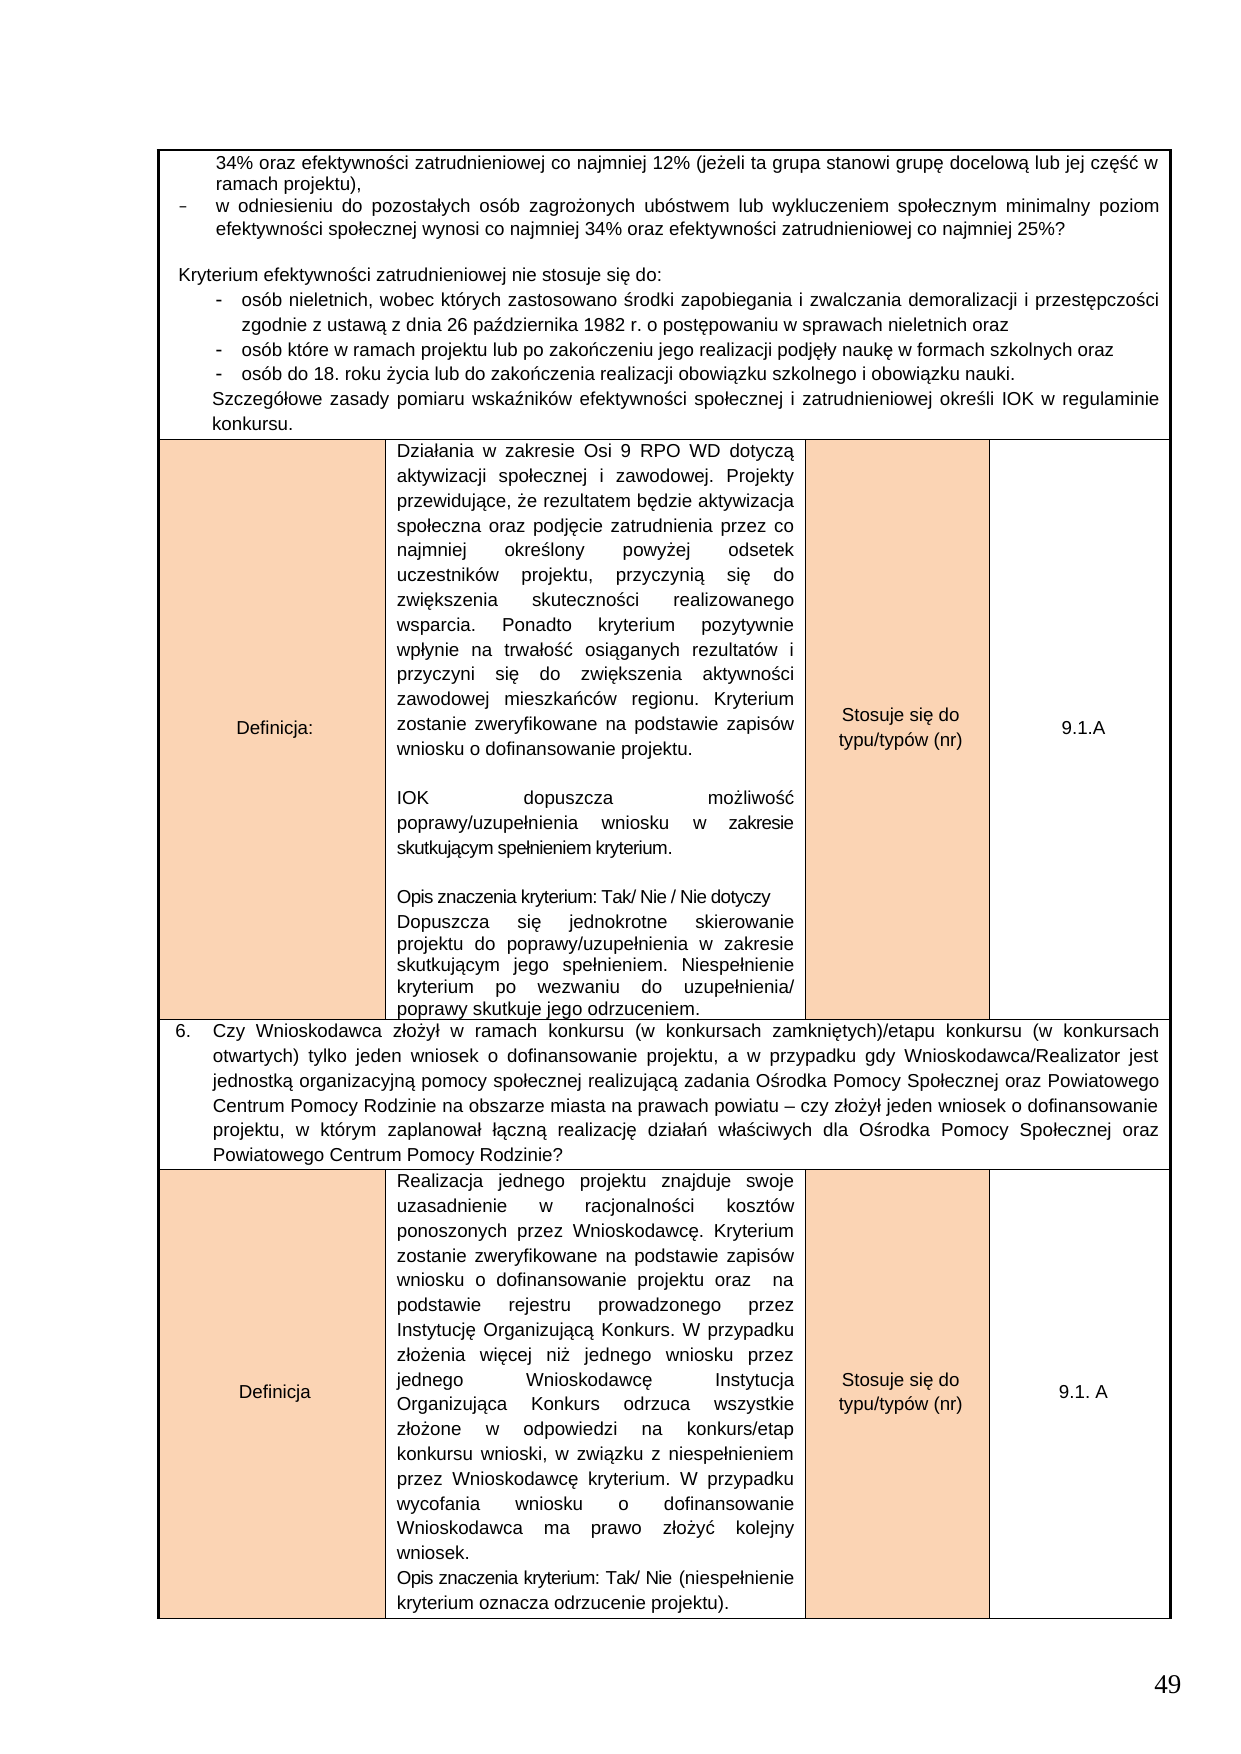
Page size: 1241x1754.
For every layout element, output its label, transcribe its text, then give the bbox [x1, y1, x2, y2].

table_cell 9.1.A [990, 440, 1169, 1019]
table_cell Stosuje się do typu/typów (nr) [806, 1170, 989, 1618]
table_cell 9.1. A [990, 1170, 1169, 1618]
table_cell Stosuje się do typu/typów (nr) [806, 440, 989, 1019]
table_cell Definicja: [160, 440, 385, 1019]
table_cell Realizacja jednego projektu znajduje swoje uzasadnienie w racjonalności kosztów ponoszonych przez Wnioskodawcę. Kryterium zostanie zweryfikowane na podstawie zapisów wniosku o dofinansowanie projektu oraz na podstawie rejestru prowadzonego przez Instytucję Organizującą Konkurs. W przypadku złożenia więcej niż jednego wniosku przez jednego Wnioskodawcę Instytucja Organizująca Konkurs odrzuca wszystkie złożone w odpowiedzi na konkurs/etap konkursu wnioski, w związku z niespełnieniem przez Wnioskodawcę kryterium. W przypadku wycofania wniosku o dofinansowanie Wnioskodawca ma prawo złożyć kolejny wniosek. Opis znaczenia kryterium: Tak/ Nie (niespełnienie kryterium oznacza odrzucenie projektu). [386, 1170, 805, 1618]
table_cell Definicja [160, 1170, 385, 1618]
table_cell Czy Wnioskodawca złożył w ramach konkursu (w konkursach zamkniętych)/etapu konkursu (w konkursach otwartych) tylko jeden wniosek o dofinansowanie projektu, a w przypadku gdy Wnioskodawca/Realizator jest jednostką organizacyjną pomocy społecznej realizującą zadania Ośrodka Pomocy Społecznej oraz Powiatowego Centrum Pomocy Rodzinie na obszarze miasta na prawach powiatu – czy złożył jeden wniosek o dofinansowanie projektu, w którym zaplanował łączną realizację działań właściwych dla Ośrodka Pomocy Społecznej oraz Powiatowego Centrum Pomocy Rodzinie? [160, 1020, 1169, 1169]
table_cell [160, 151, 1169, 439]
table_cell Działania w zakresie Osi 9 RPO WD dotyczą aktywizacji społecznej i zawodowej. Projekty przewidujące, że rezultatem będzie aktywizacja społeczna oraz podjęcie zatrudnienia przez co najmniej określony powyżej odsetek uczestników projektu, przyczynią się do zwiększenia skuteczności realizowanego wsparcia. Ponadto kryterium pozytywnie wpłynie na trwałość osiąganych rezultatów i przyczyni się do zwiększenia aktywności zawodowej mieszkańców regionu. Kryterium zostanie zweryfikowane na podstawie zapisów wniosku o dofinansowanie projektu. IOK dopuszcza możliwość poprawy/uzupełnienia wniosku w zakresie skutkującym spełnieniem kryterium. Opis znaczenia kryterium: Tak/ Nie / Nie dotyczy Dopuszcza się jednokrotne skierowanie projektu do poprawy/uzupełnienia w zakresie skutkującym jego spełnieniem. Niespełnienie kryterium po wezwaniu do uzupełnienia/ poprawy skutkuje jego odrzuceniem. [386, 440, 805, 1019]
